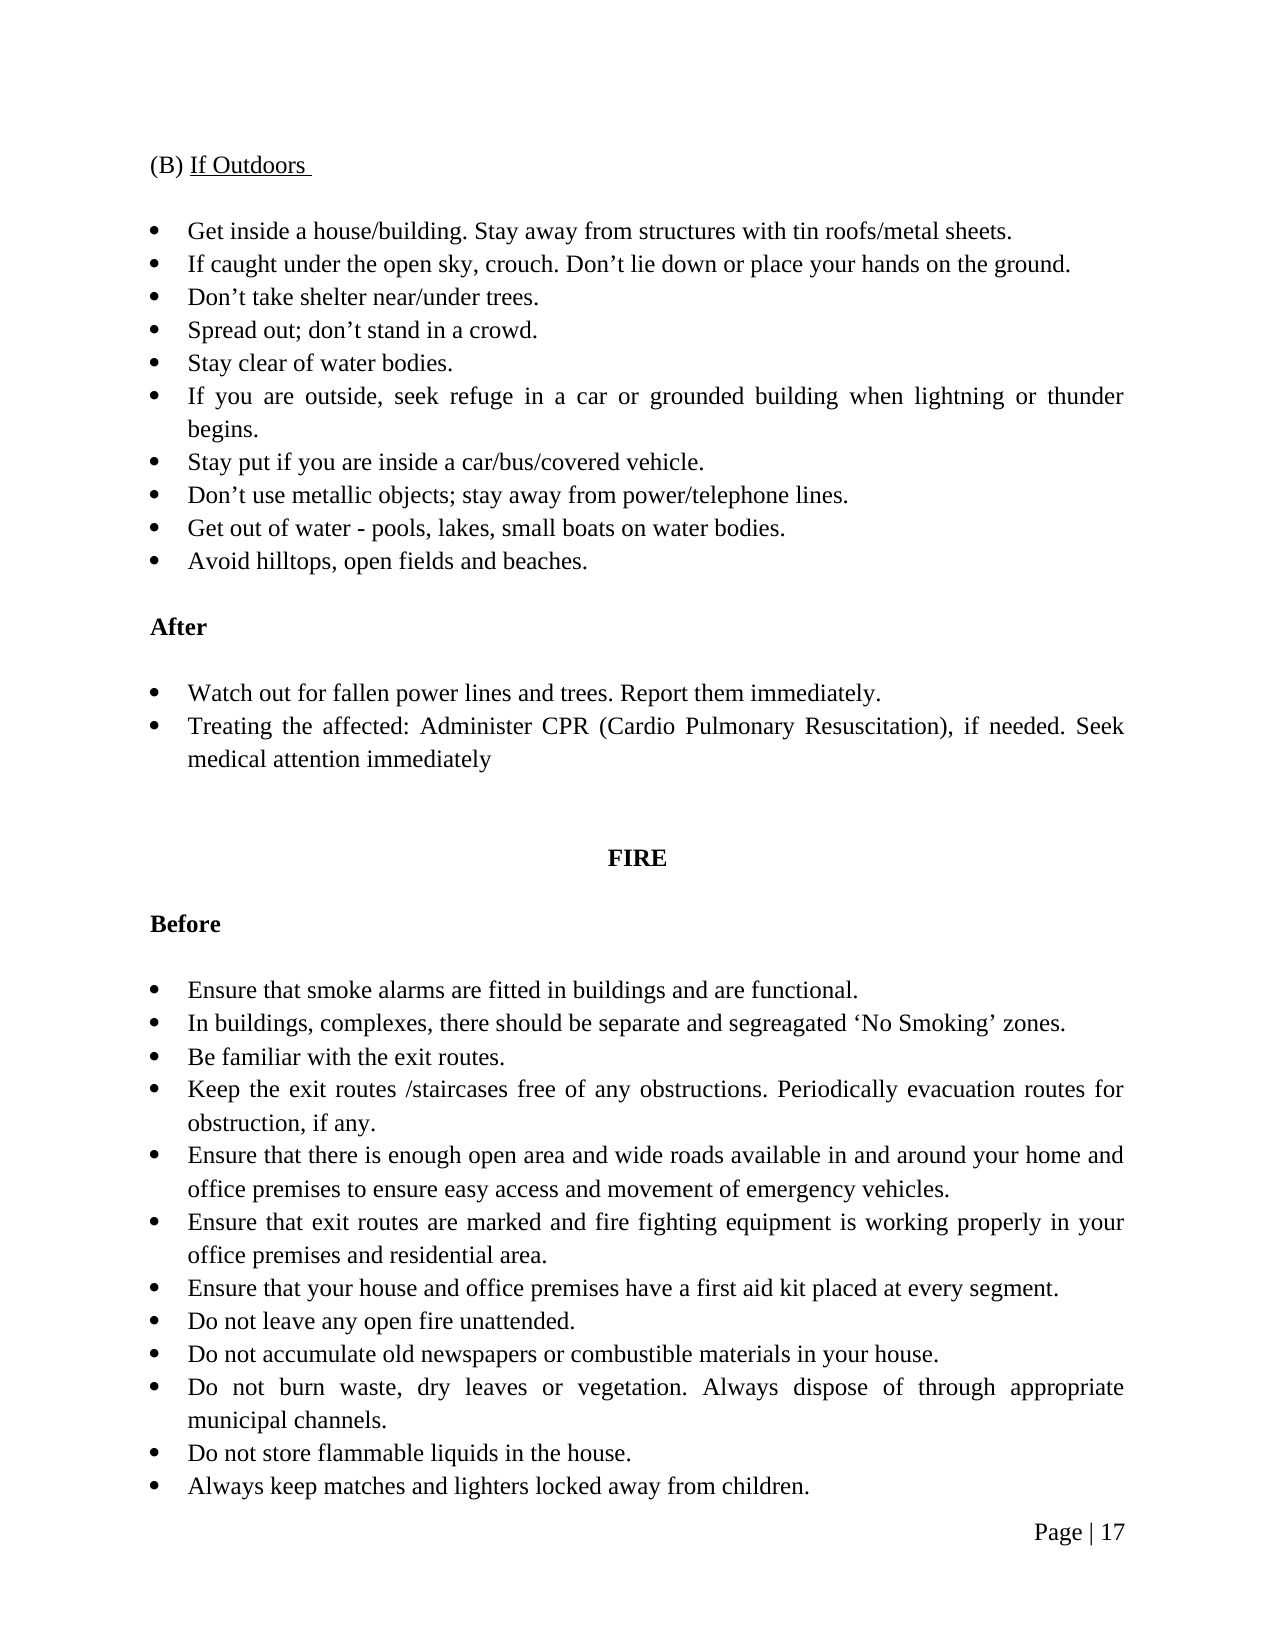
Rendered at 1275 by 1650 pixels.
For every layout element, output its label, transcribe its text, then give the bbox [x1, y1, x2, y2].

list Get out of water - pools, lakes, small boats on water bodies. [150, 513, 1125, 542]
list Treating the affected: Administer CPR (Cardio Pulmonary Resuscitation), if needed. Seek medical attention immediately [150, 711, 1125, 773]
list Always keep matches and lighters locked away from children. [150, 1471, 1125, 1499]
list Get inside a house/building. Stay away from structures with tin roofs/metal sheets. [150, 216, 1125, 245]
list Ensure that your house and office premises have a first aid kit placed at every segment. [150, 1273, 1125, 1301]
list Spread out; don’t stand in a crowd. [150, 315, 1125, 344]
list Don’t use metallic objects; stay away from power/telephone lines. [150, 480, 1125, 509]
list In buildings, complexes, there should be separate and segreagated ‘No Smoking’ zones. [150, 1008, 1125, 1037]
list Do not store flammable liquids in the house. [150, 1438, 1125, 1467]
list Don’t take shelter near/under trees. [150, 282, 1125, 311]
list Ensure that exit routes are marked and fire fighting equipment is working properly in your office premises and residential area. [150, 1207, 1125, 1268]
list Do not leave any open fire unattended. [150, 1306, 1125, 1334]
text Before [150, 909, 1125, 938]
list Ensure that smoke alarms are fitted in buildings and are functional. [150, 976, 1125, 1004]
list Do not accumulate old newspapers or combustible materials in your house. [150, 1339, 1125, 1367]
list Watch out for fallen power lines and trees. Report them immediately. [150, 678, 1125, 707]
list After [150, 612, 1125, 641]
list Keep the exit routes /staircases free of any obstructions. Periodically evacuation routes for obstruction, if any. [150, 1074, 1125, 1136]
list Do not burn waste, dry leaves or vegetation. Always dispose of through appropriate municipal channels. [150, 1372, 1125, 1433]
list Avoid hilltops, open fields and beaches. [150, 546, 1125, 575]
list (B) If Outdoors [150, 150, 1125, 179]
list If you are outside, seek refuge in a car or grounded building when lightning or thunder begins. [150, 381, 1125, 443]
list If caught under the open sky, crouch. Don’t lie down or place your hands on the ground. [150, 249, 1125, 278]
list Stay put if you are inside a car/bus/covered vehicle. [150, 447, 1125, 476]
text FIRE [150, 843, 1125, 872]
list Be familiar with the exit routes. [150, 1042, 1125, 1070]
list Ensure that there is enough open area and wide roads available in and around your home and office premises to ensure easy access and movement of emergency vehicles. [150, 1141, 1125, 1202]
list Stay clear of water bodies. [150, 348, 1125, 377]
